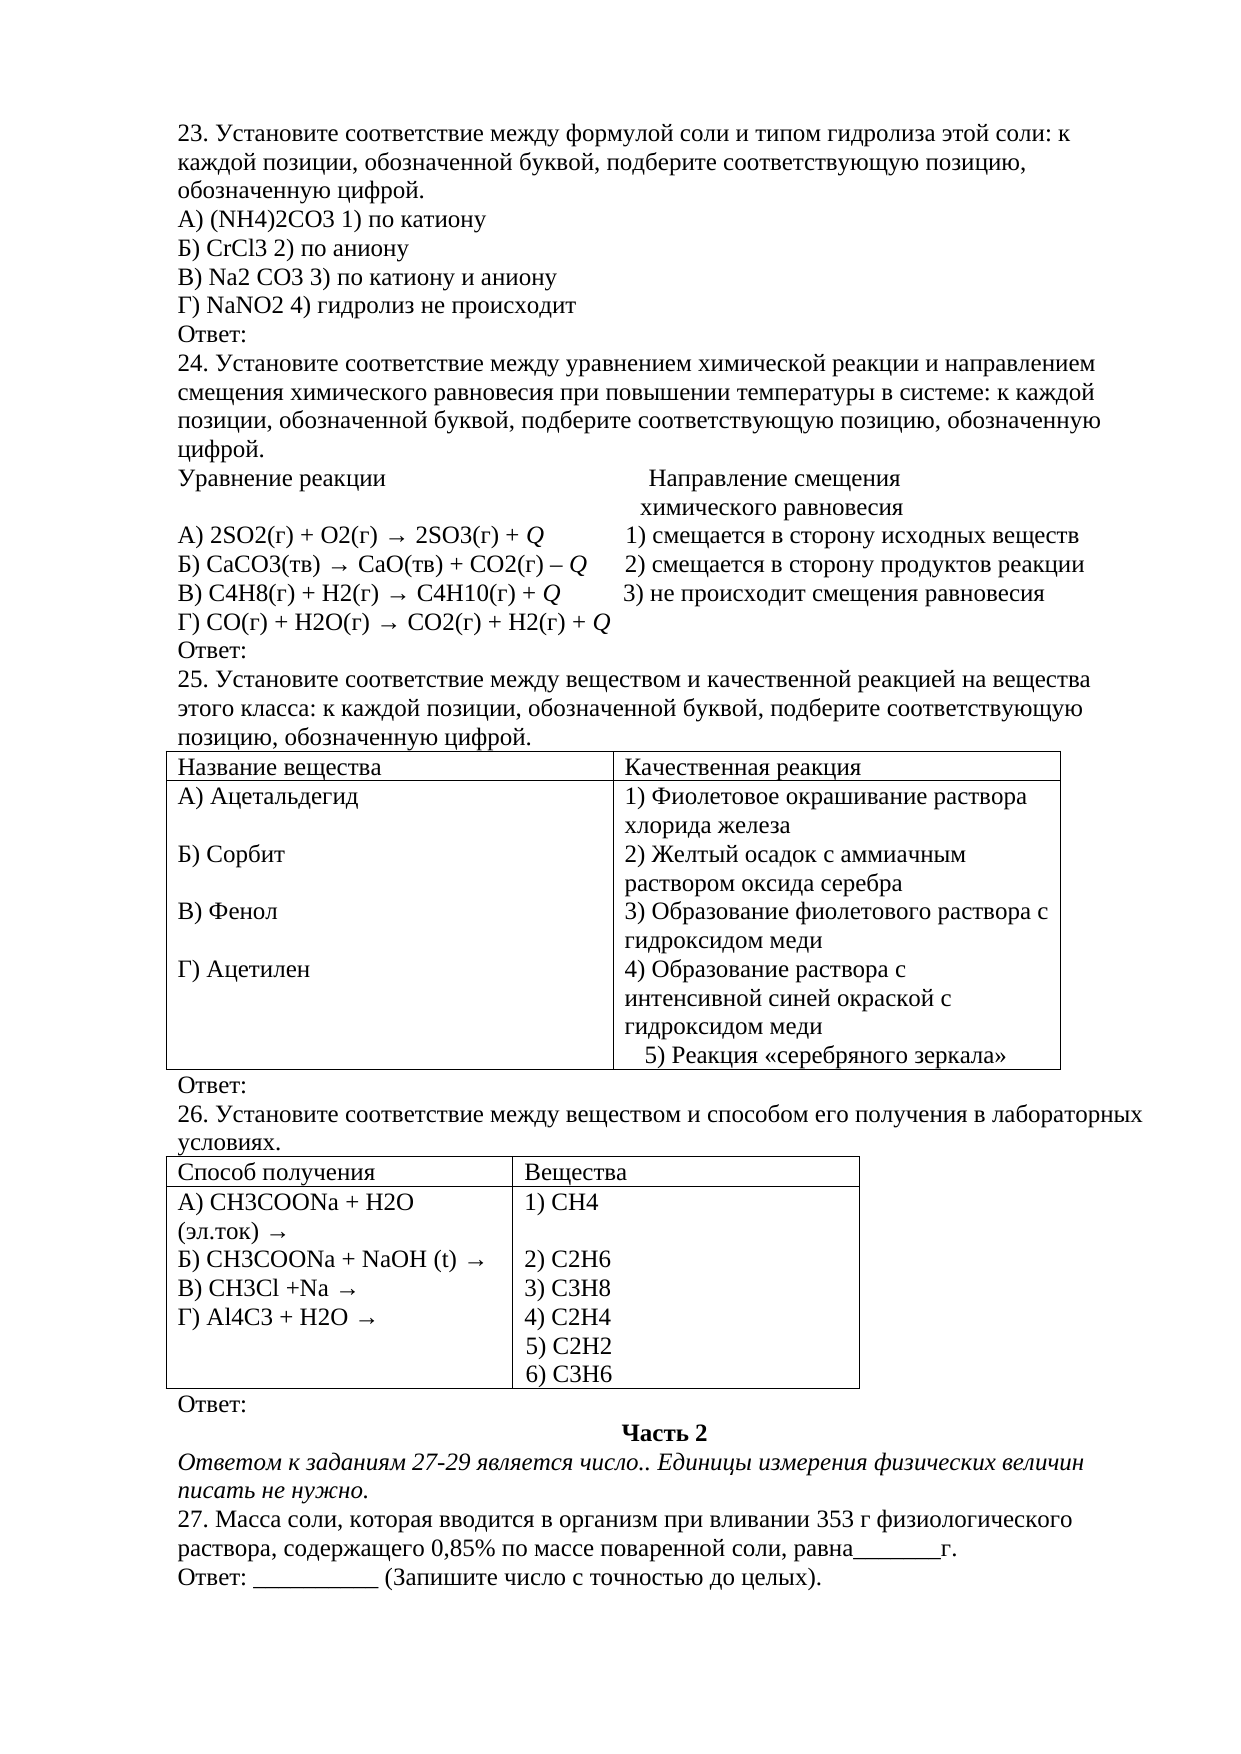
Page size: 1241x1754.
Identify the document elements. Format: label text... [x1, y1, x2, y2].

text Ответом к заданиям 27-29 является число.. Единицы измерения физических величин писать не нужно. [177, 1447, 1152, 1504]
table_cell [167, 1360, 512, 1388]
text 23. Установите соответствие между формулой соли и типом гидролиза этой соли: к каждой позиции, обозначенной буквой, подберите соответствующую позицию, обозначенную цифрой. [177, 118, 1152, 204]
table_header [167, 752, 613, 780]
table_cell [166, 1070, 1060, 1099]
text Г) СO(г) + Н2O(г) → СO2(г) + Н2(г) + Q [177, 607, 1152, 636]
text Б) СаСО3(тв) → СаО(тв) + СО2(г) – Q 2) смещается в сторону продуктов реакции [177, 549, 1152, 578]
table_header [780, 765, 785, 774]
text 27. Масса соли, которая вводится в организм при вливании 353 г физиологического раствора, содержащего 0,85% по массе поваренной соли, равна_______г. [177, 1504, 1152, 1562]
text А) 2SO2(г) + O2(г) → 2SO3(г) + Q 1) смещается в сторону исходных веществ [177, 521, 1152, 549]
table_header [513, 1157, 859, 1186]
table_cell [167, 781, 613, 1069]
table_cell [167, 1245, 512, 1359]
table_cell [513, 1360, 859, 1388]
text Ответ: [177, 1389, 1152, 1418]
text В) Na2 CO3 3) по катиону и аниону [177, 262, 1152, 291]
text Уравнение реакции Направление смещения [177, 463, 1152, 492]
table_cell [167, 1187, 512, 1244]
text Часть 2 [177, 1418, 1152, 1447]
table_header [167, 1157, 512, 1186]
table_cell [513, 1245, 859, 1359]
text Ответ: [177, 319, 1152, 348]
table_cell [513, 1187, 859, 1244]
text химического равновесия [177, 492, 1152, 521]
text Г) NaNO2 4) гидролиз не происходит [177, 291, 1152, 319]
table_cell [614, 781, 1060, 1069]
text A) (NH4)2CO3 1) по катиону [177, 204, 1152, 233]
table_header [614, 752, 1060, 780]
text 25. Установите соответствие между веществом и качественной реакцией на вещества этого класса: к каждой позиции, обозначенной буквой, подберите соответствующую позицию, обозначенную цифрой. [177, 664, 1152, 751]
text 24. Установите соответствие между уравнением химической реакции и направлением смещения химического равновесия при повышении температуры в системе: к каждой позиции, обозначенной буквой, подберите соответствующую позицию, обозначенную цифрой. [177, 348, 1152, 463]
text 26. Установите соответствие между веществом и способом его получения в лабораторных условиях. [177, 1099, 1152, 1156]
text Б) CrCl3 2) по аниону [177, 233, 1152, 262]
text В) C4H8(г) + H2(г) → C4H10(г) + Q 3) не происходит смещения равновесия [177, 578, 1152, 607]
text Ответ: [177, 636, 1152, 664]
text Ответ: __________ (Запишите число с точностью до целых). [177, 1562, 1152, 1591]
